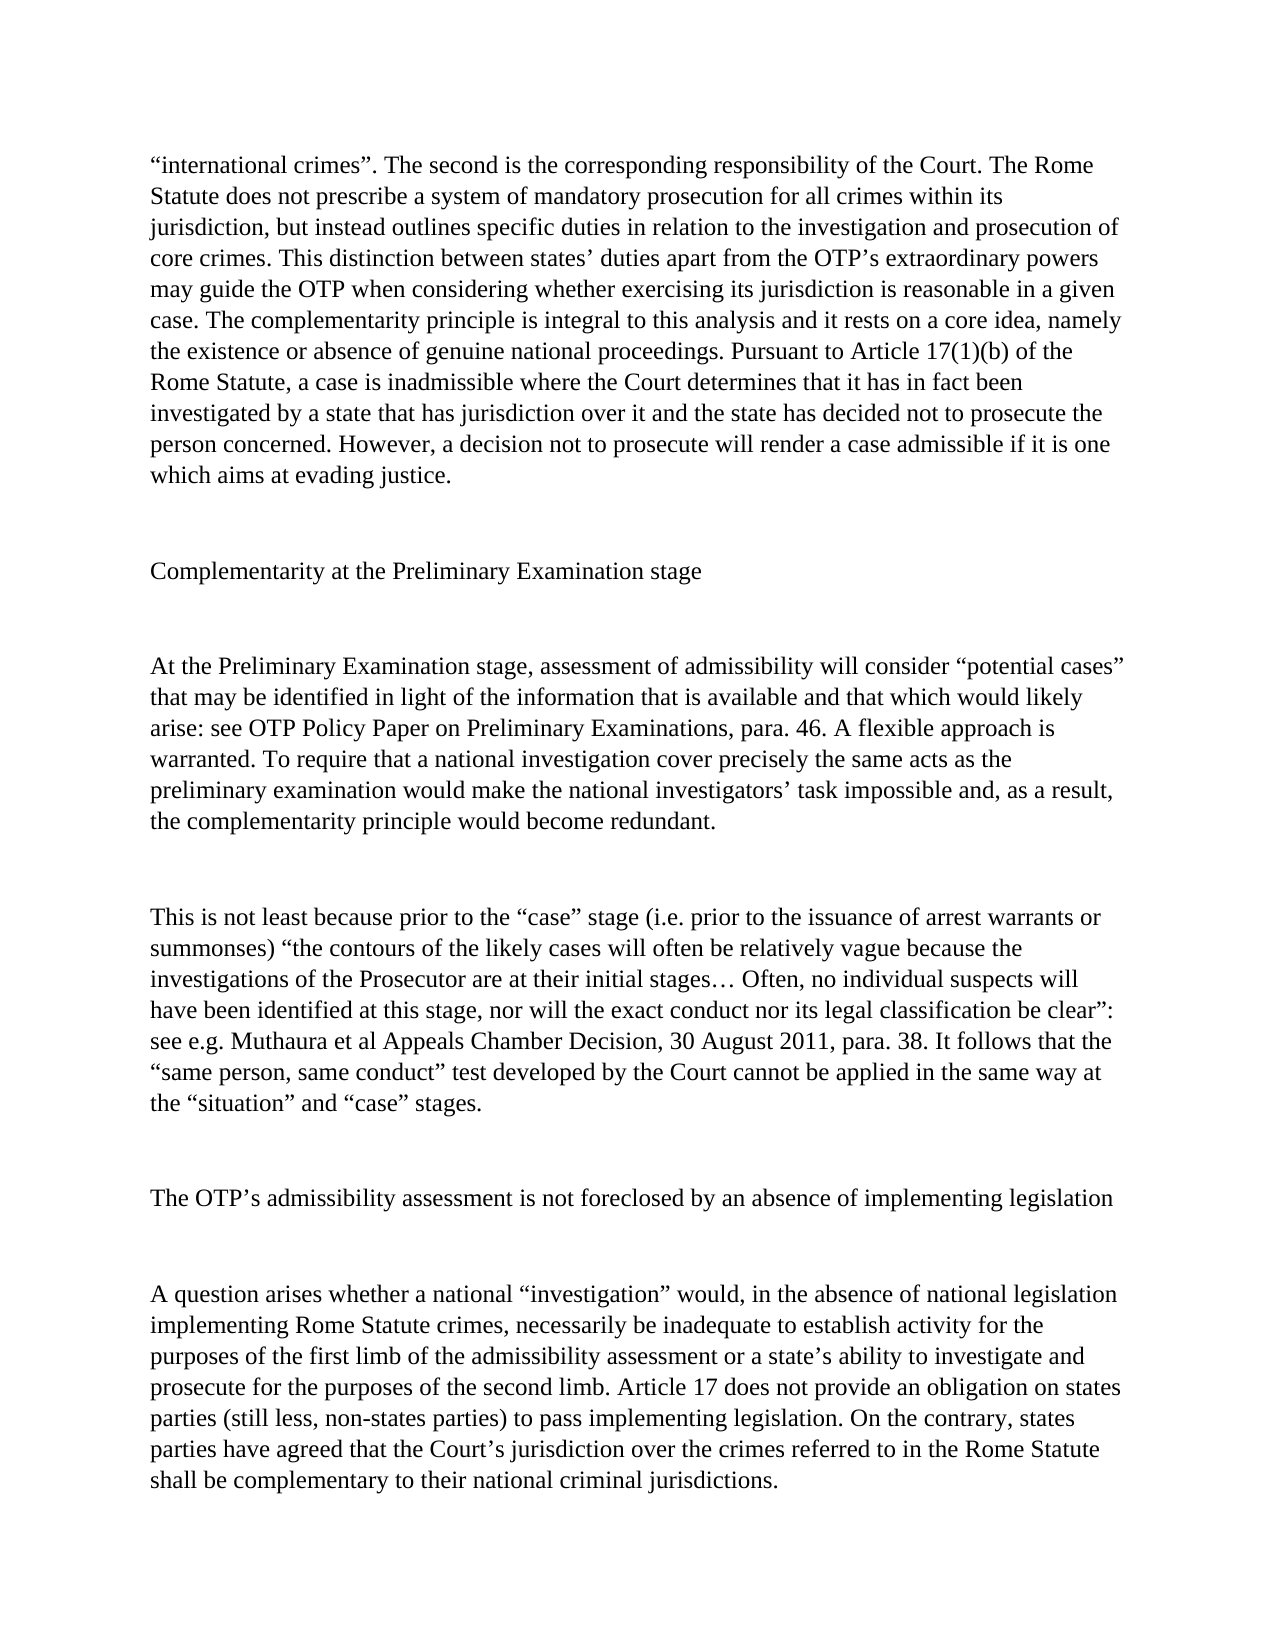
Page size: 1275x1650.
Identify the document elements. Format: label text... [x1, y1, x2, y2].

text The OTP’s admissibility assessment is not foreclosed by an absence of implementing legislation [150, 1183, 1125, 1212]
text Complementarity at the Preliminary Examination stage [150, 556, 1125, 584]
text A question arises whether a national “investigation” would, in the absence of national legislation implementing Rome Statute crimes, necessarily be inadequate to establish activity for the purposes of the first limb of the admissibility assessment or a state’s ability to investigate and prosecute for the purposes of the second limb. Article 17 does not provide an obligation on states parties (still less, non-states parties) to pass implementing legislation. On the contrary, states parties have agreed that the Court’s jurisdiction over the crimes referred to in the Rome Statute shall be complementary to their national criminal jurisdictions. [150, 1279, 1125, 1494]
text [150, 150, 1125, 489]
text At the Preliminary Examination stage, assessment of admissibility will consider “potential cases” that may be identified in light of the information that is available and that which would likely arise: see OTP Policy Paper on Preliminary Examinations, para. 46. A flexible approach is warranted. To require that a national investigation cover precisely the same acts as the preliminary examination would make the national investigators’ task impossible and, as a result, the complementarity principle would become redundant. [150, 651, 1125, 835]
text This is not least because prior to the “case” stage (i.e. prior to the issuance of arrest warrants or summonses) “the contours of the likely cases will often be relatively vague because the investigations of the Prosecutor are at their initial stages… Often, no individual suspects will have been identified at this stage, nor will the exact conduct nor its legal classification be clear”: see e.g. Muthaura et al Appeals Chamber Decision, 30 August 2011, para. 38. It follows that the “same person, same conduct” test developed by the Court cannot be applied in the same way at the “situation” and “case” stages. [150, 902, 1125, 1117]
